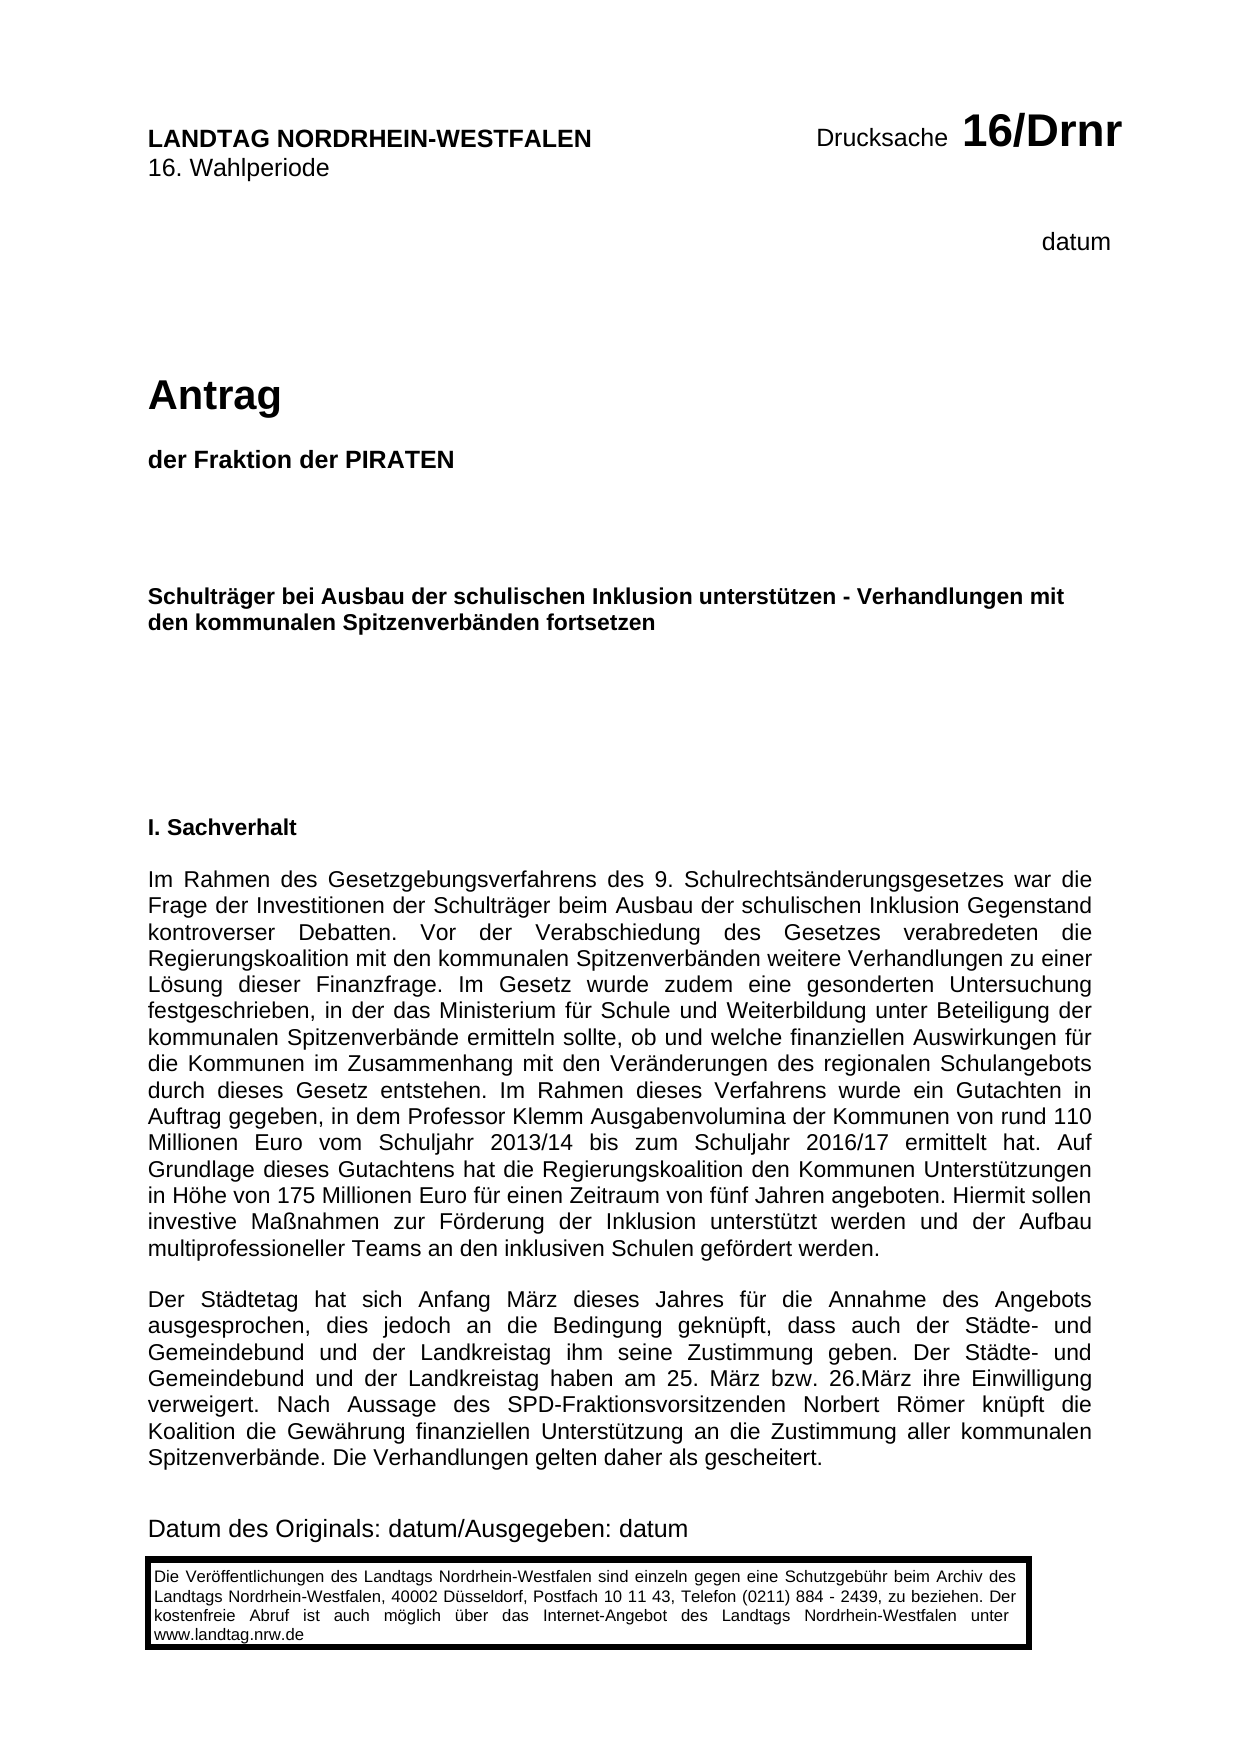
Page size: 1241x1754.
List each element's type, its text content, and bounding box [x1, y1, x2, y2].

text Antrag [148, 371, 1092, 419]
text Im Rahmen des Gesetzgebungsverfahrens des 9. Schulrechtsänderungsgesetzes war die Frage der Investitionen der Schulträger beim Ausbau der schulischen Inklusion Gegenstand kontroverser Debatten. Vor der Verabschiedung des Gesetzes verabredeten die Regierungskoalition mit den kommunalen Spitzenverbänden weitere Verhandlungen zu einer Lösung dieser Finanzfrage. Im Gesetz wurde zudem eine gesonderten Untersuchung festgeschrieben, in der das Ministerium für Schule und Weiterbildung unter Beteiligung der kommunalen Spitzenverbände ermitteln sollte, ob und welche finanziellen Auswirkungen für die Kommunen im Zusammenhang mit den Veränderungen des regionalen Schulangebots durch dieses Gesetz entstehen. Im Rahmen dieses Verfahrens wurde ein Gutachten in Auftrag gegeben, in dem Professor Klemm Ausgabenvolumina der Kommunen von rund 110 Millionen Euro vom Schuljahr 2013/14 bis zum Schuljahr 2016/17 ermittelt hat. Auf Grundlage dieses Gutachtens hat die Regierungskoalition den Kommunen Unterstützungen in Höhe von 175 Millionen Euro für einen Zeitraum von fünf Jahren angeboten. Hiermit sollen investive Maßnahmen zur Förderung der Inklusion unterstützt werden und der Aufbau multiprofessioneller Teams an den inklusiven Schulen gefördert werden. [148, 866, 1092, 1261]
text Der Städtetag hat sich Anfang März dieses Jahres für die Annahme des Angebots ausgesprochen, dies jedoch an die Bedingung geknüpft, dass auch der Städte- und Gemeindebund und der Landkreistag ihm seine Zustimmung geben. Der Städte- und Gemeindebund und der Landkreistag haben am 25. März bzw. 26.März ihre Einwilligung verweigert. Nach Aussage des SPD-Fraktionsvorsitzenden Norbert Römer knüpft die Koalition die Gewährung finanziellen Unterstützung an die Zustimmung aller kommunalen Spitzenverbände. Die Verhandlungen gelten daher als gescheitert. [148, 1286, 1092, 1471]
text I. Sachverhalt [148, 814, 1092, 841]
text der Fraktion der PIRATEN [148, 445, 1092, 474]
text Schulträger bei Ausbau der schulischen Inklusion unterstützen - Verhandlungen mit den kommunalen Spitzenverbänden fortsetzen [148, 583, 1092, 635]
